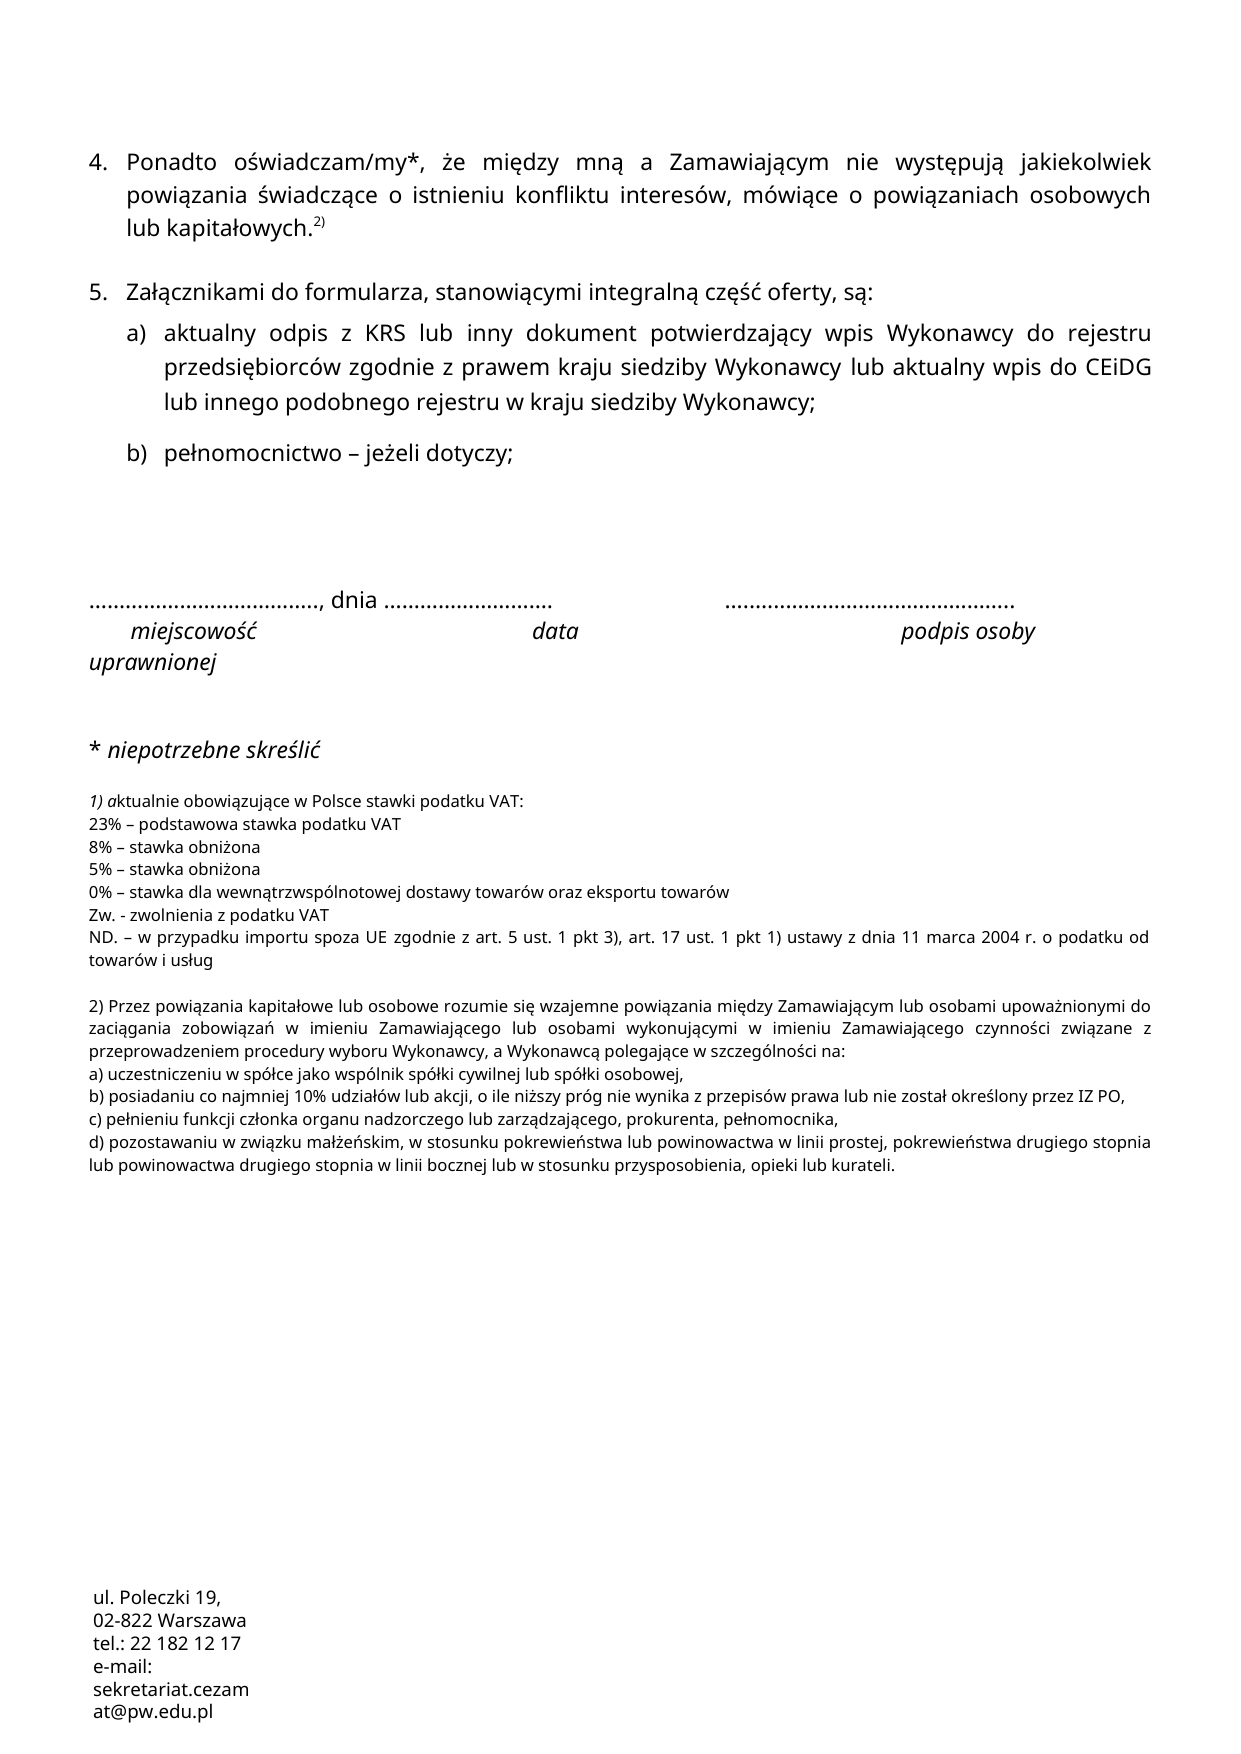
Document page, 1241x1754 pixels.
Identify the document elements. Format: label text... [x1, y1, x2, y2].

text ND. – w przypadku importu spoza UE zgodnie z art. 5 ust. 1 pkt 3), art. 17 ust. 1 pkt 1) ustawy z dnia 11 marca 2004 r. o podatku od towarów i usług [89, 926, 1152, 972]
list Załącznikami do formularza, stanowiącymi integralną część oferty, są: [89, 276, 1152, 308]
text 1) aktualnie obowiązujące w Polsce stawki podatku VAT: [89, 790, 1152, 813]
list Ponadto oświadczam/my*, że między mną a Zamawiającym nie występują jakiekolwiek powiązania świadczące o istnieniu konfliktu interesów, mówiące o powiązaniach osobowych lub kapitałowych.2) [89, 146, 1152, 243]
text 8% – stawka obniżona [89, 835, 1152, 858]
text a) uczestniczeniu w spółce jako wspólnik spółki cywilnej lub spółki osobowej, [89, 1062, 1152, 1085]
text d) pozostawaniu w związku małżeńskim, w stosunku pokrewieństwa lub powinowactwa w linii prostej, pokrewieństwa drugiego stopnia lub powinowactwa drugiego stopnia w linii bocznej lub w stosunku przysposobienia, opieki lub kurateli. [89, 1131, 1152, 1176]
list aktualny odpis z KRS lub inny dokument potwierdzający wpis Wykonawcy do rejestru przedsiębiorców zgodnie z prawem kraju siedziby Wykonawcy lub aktualny wpis do CEiDG lub innego podobnego rejestru w kraju siedziby Wykonawcy; [126, 317, 1152, 417]
text ……………………………….., dnia ………………………. …..…..……………………………….. [89, 584, 1152, 615]
text 23% – podstawowa stawka podatku VAT [89, 813, 1152, 835]
text b) posiadaniu co najmniej 10% udziałów lub akcji, o ile niższy próg nie wynika z przepisów prawa lub nie został określony przez IZ PO, [89, 1085, 1152, 1108]
text 0% – stawka dla wewnątrzwspólnotowej dostawy towarów oraz eksportu towarów [89, 881, 1152, 903]
text 5% – stawka obniżona [89, 858, 1152, 881]
text c) pełnieniu funkcji członka organu nadzorczego lub zarządzającego, prokurenta, pełnomocnika, [89, 1108, 1152, 1131]
list pełnomocnictwo – jeżeli dotyczy; [126, 437, 1152, 468]
text * niepotrzebne skreślić [89, 734, 1152, 765]
text 2) Przez powiązania kapitałowe lub osobowe rozumie się wzajemne powiązania między Zamawiającym lub osobami upoważnionymi do zaciągania zobowiązań w imieniu Zamawiającego lub osobami wykonującymi w imieniu Zamawiającego czynności związane z przeprowadzeniem procedury wyboru Wykonawcy, a Wykonawcą polegające w szczególności na: [89, 994, 1152, 1062]
text Zw. - zwolnienia z podatku VAT [89, 903, 1152, 926]
text miejscowość data podpis osoby uprawnionej [89, 615, 1152, 677]
